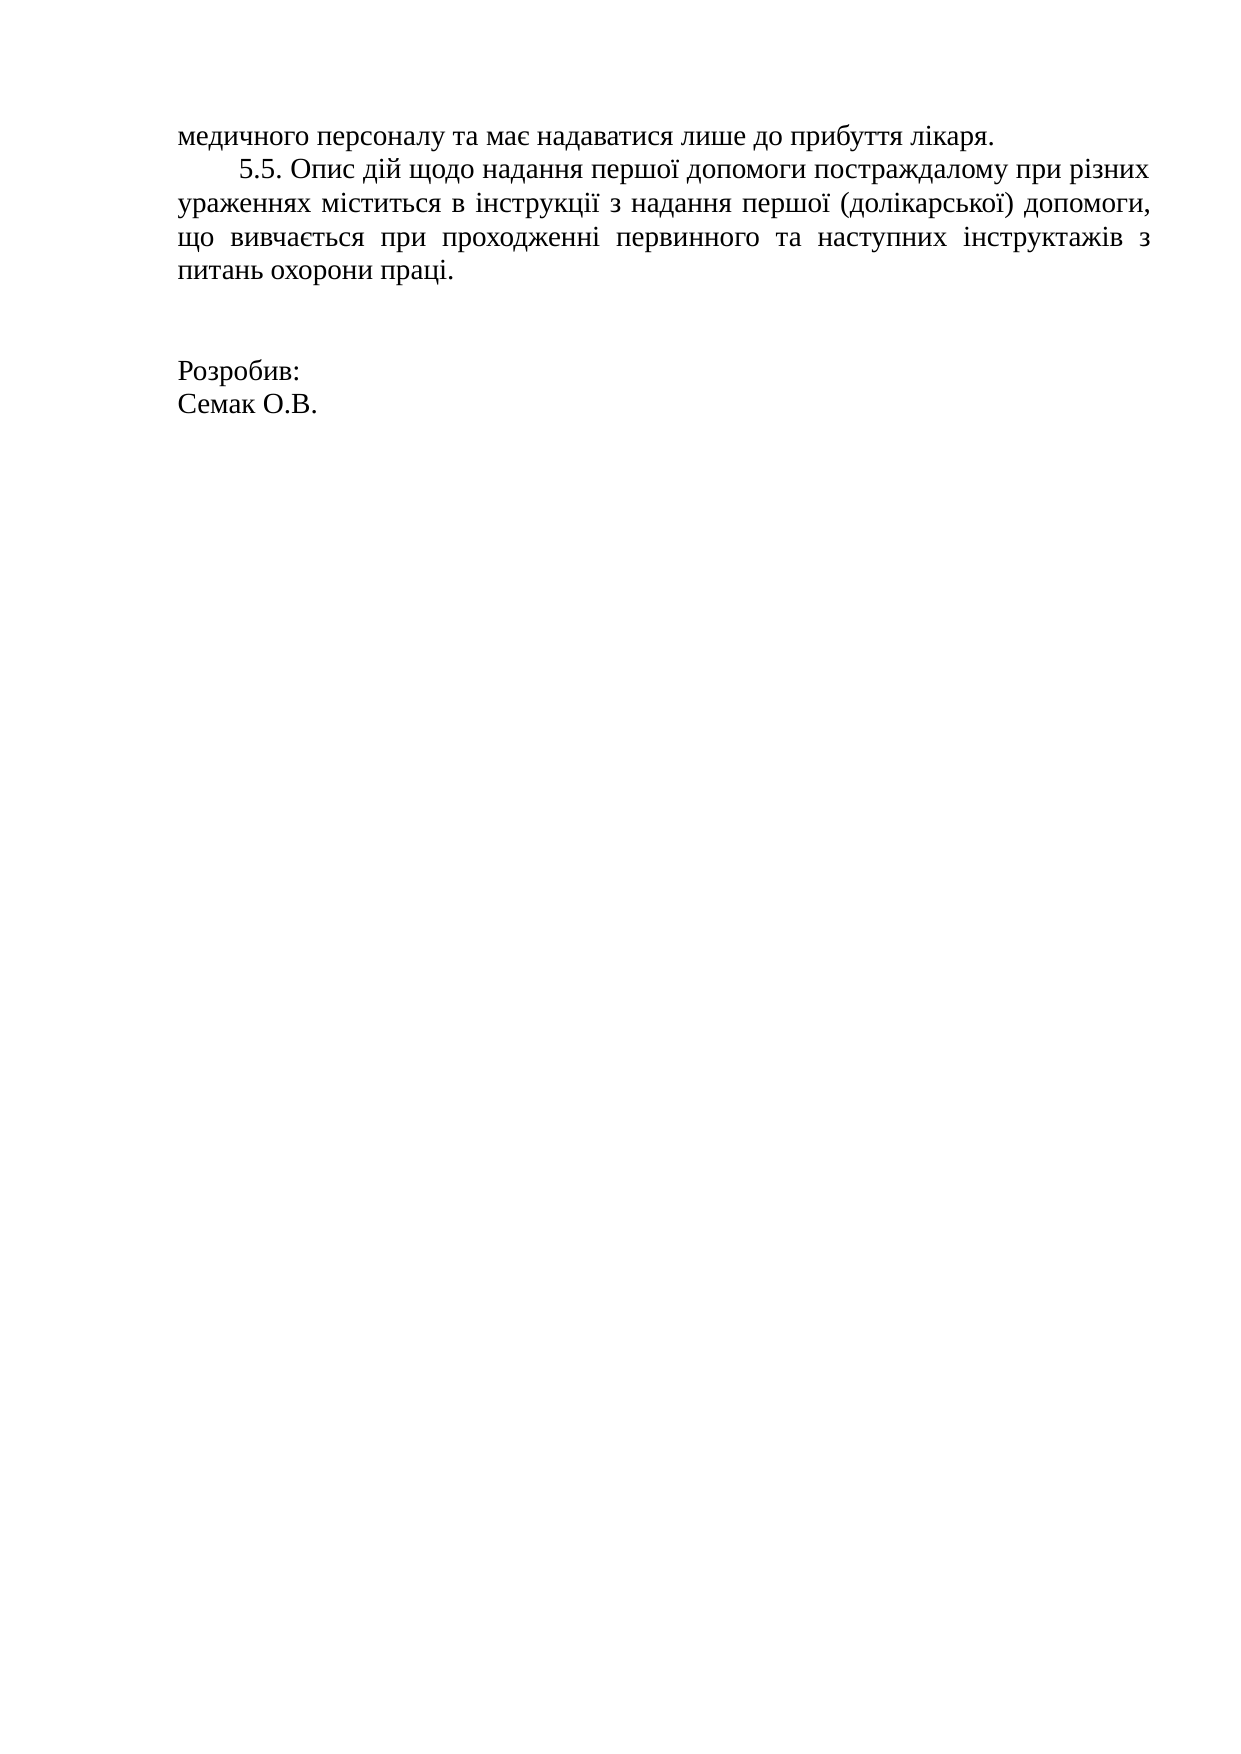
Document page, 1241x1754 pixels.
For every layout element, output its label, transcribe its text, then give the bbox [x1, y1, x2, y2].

text 5.5. Опис дій щодо надання першої допомоги постраждалому при різних ураженнях міститься в інструкції з надання першої (долікарської) допомоги, що вивчається при проходженні первинного та наступних інструктажів з питань охорони праці. [177, 152, 1152, 286]
text медичного персоналу та має надаватися лише до прибуття лікаря. [177, 118, 1152, 152]
text Розробив: [177, 353, 1152, 386]
text Семак О.В. [177, 386, 1152, 420]
